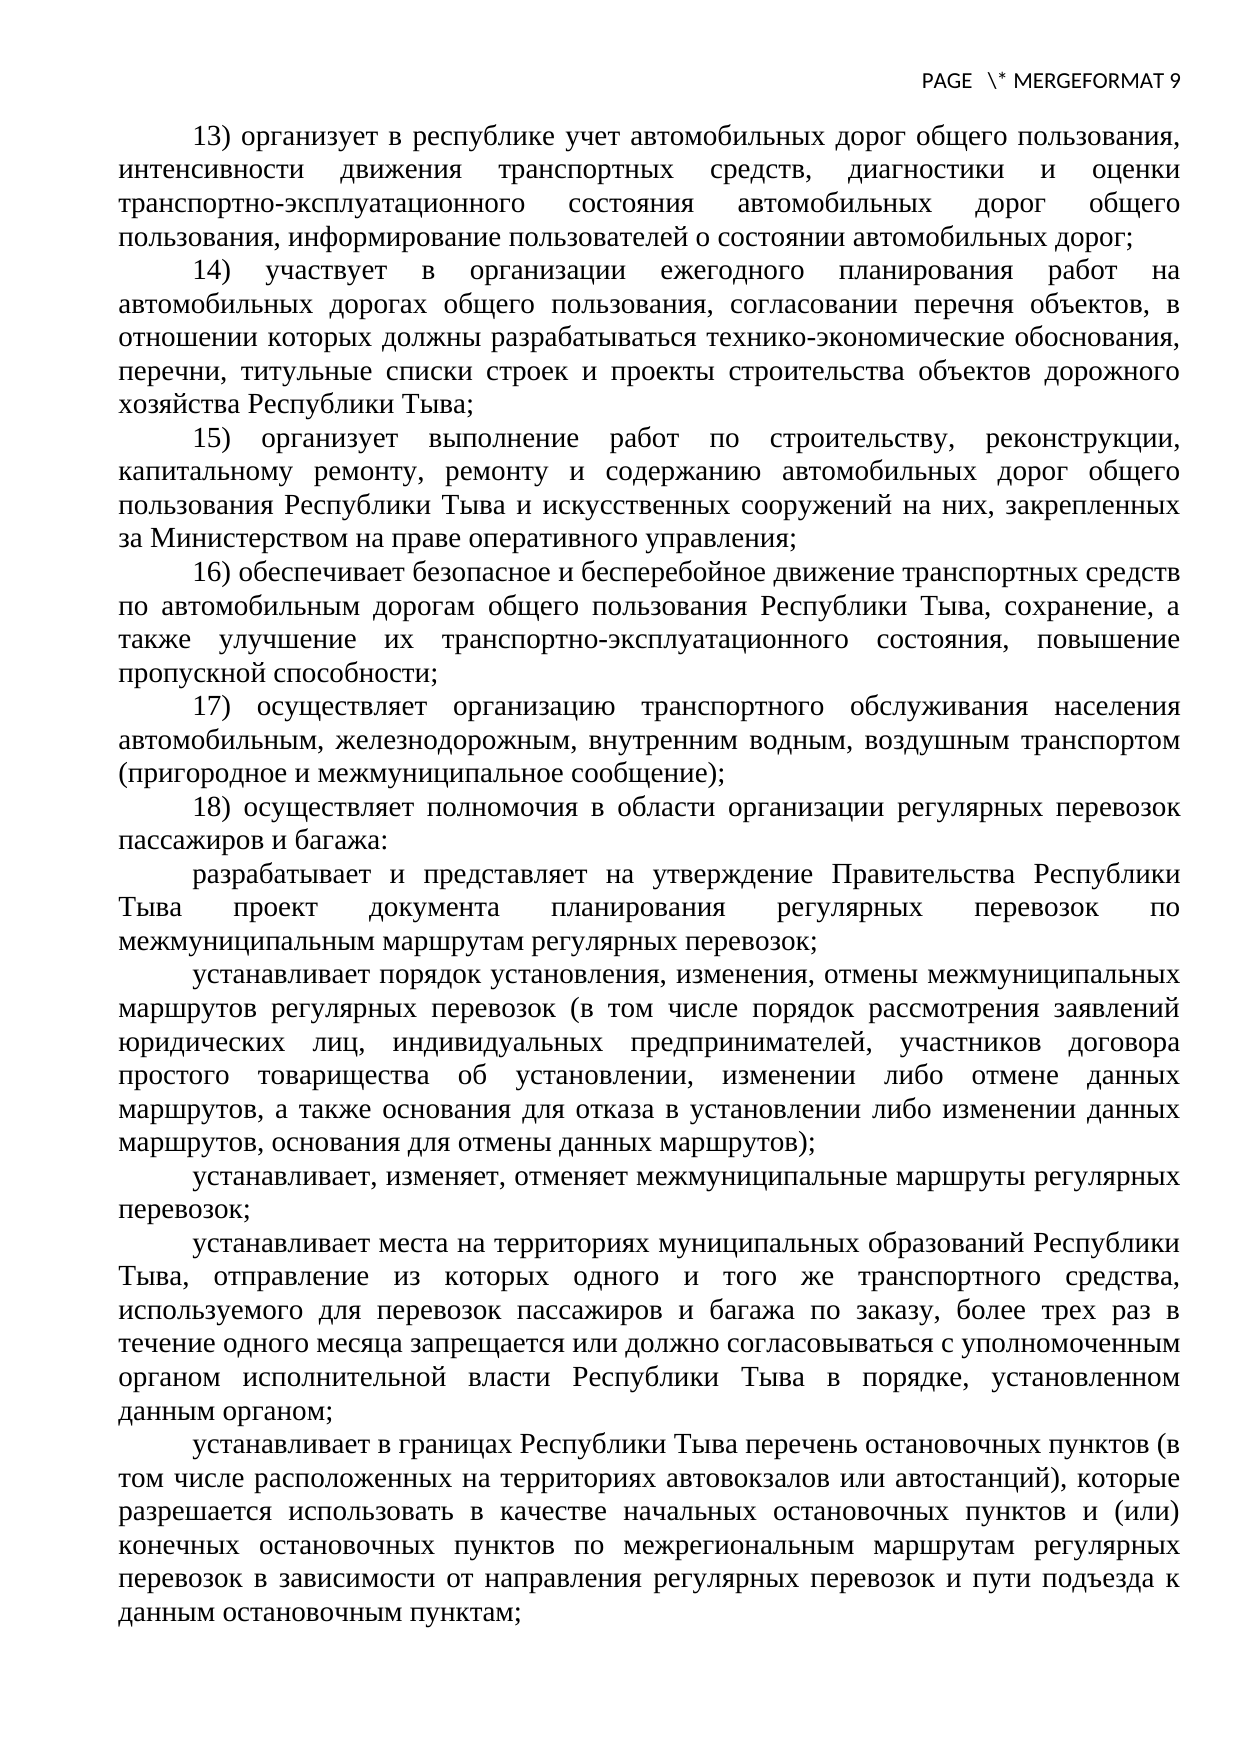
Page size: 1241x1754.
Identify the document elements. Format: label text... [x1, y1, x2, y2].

text 18) осуществляет полномочия в области организации регулярных перевозок пассажиров и багажа: [118, 789, 1181, 856]
text устанавливает, изменяет, отменяет межмуниципальные маршруты регулярных перевозок; [118, 1158, 1181, 1225]
text 16) обеспечивает безопасное и бесперебойное движение транспортных средств по автомобильным дорогам общего пользования Республики Тыва, сохранение, а также улучшение их транспортно-эксплуатационного состояния, повышение пропускной способности; [118, 554, 1181, 688]
text 15) организует выполнение работ по строительству, реконструкции, капитальному ремонту, ремонту и содержанию автомобильных дорог общего пользования Республики Тыва и искусственных сооружений на них, закрепленных за Министерством на праве оперативного управления; [118, 420, 1181, 554]
text 14) участвует в организации ежегодного планирования работ на автомобильных дорогах общего пользования, согласовании перечня объектов, в отношении которых должны разрабатываться технико-экономические обоснования, перечни, титульные списки строек и проекты строительства объектов дорожного хозяйства Республики Тыва; [118, 252, 1181, 420]
text устанавливает места на территориях муниципальных образований Республики Тыва, отправление из которых одного и того же транспортного средства, используемого для перевозок пассажиров и багажа по заказу, более трех раз в течение одного месяца запрещается или должно согласовываться с уполномоченным органом исполнительной власти Республики Тыва в порядке, установленном данным органом; [118, 1225, 1181, 1426]
text 17) осуществляет организацию транспортного обслуживания населения автомобильным, железнодорожным, внутренним водным, воздушным транспортом (пригородное и межмуниципальное сообщение); [118, 688, 1181, 789]
text устанавливает порядок установления, изменения, отмены межмуниципальных маршрутов регулярных перевозок (в том числе порядок рассмотрения заявлений юридических лиц, индивидуальных предпринимателей, участников договора простого товарищества об установлении, изменении либо отмене данных маршрутов, а также основания для отказа в установлении либо изменении данных маршрутов, основания для отмены данных маршрутов); [118, 957, 1181, 1158]
text 13) организует в республике учет автомобильных дорог общего пользования, интенсивности движения транспортных средств, диагностики и оценки транспортно-эксплуатационного состояния автомобильных дорог общего пользования, информирование пользователей о состоянии автомобильных дорог; [118, 118, 1181, 252]
text разрабатывает и представляет на утверждение Правительства Республики Тыва проект документа планирования регулярных перевозок по межмуниципальным маршрутам регулярных перевозок; [118, 856, 1181, 957]
text устанавливает в границах Республики Тыва перечень остановочных пунктов (в том числе расположенных на территориях автовокзалов или автостанций), которые разрешается использовать в качестве начальных остановочных пунктов и (или) конечных остановочных пунктов по межрегиональным маршрутам регулярных перевозок в зависимости от направления регулярных перевозок и пути подъезда к данным остановочным пунктам; [118, 1426, 1181, 1627]
